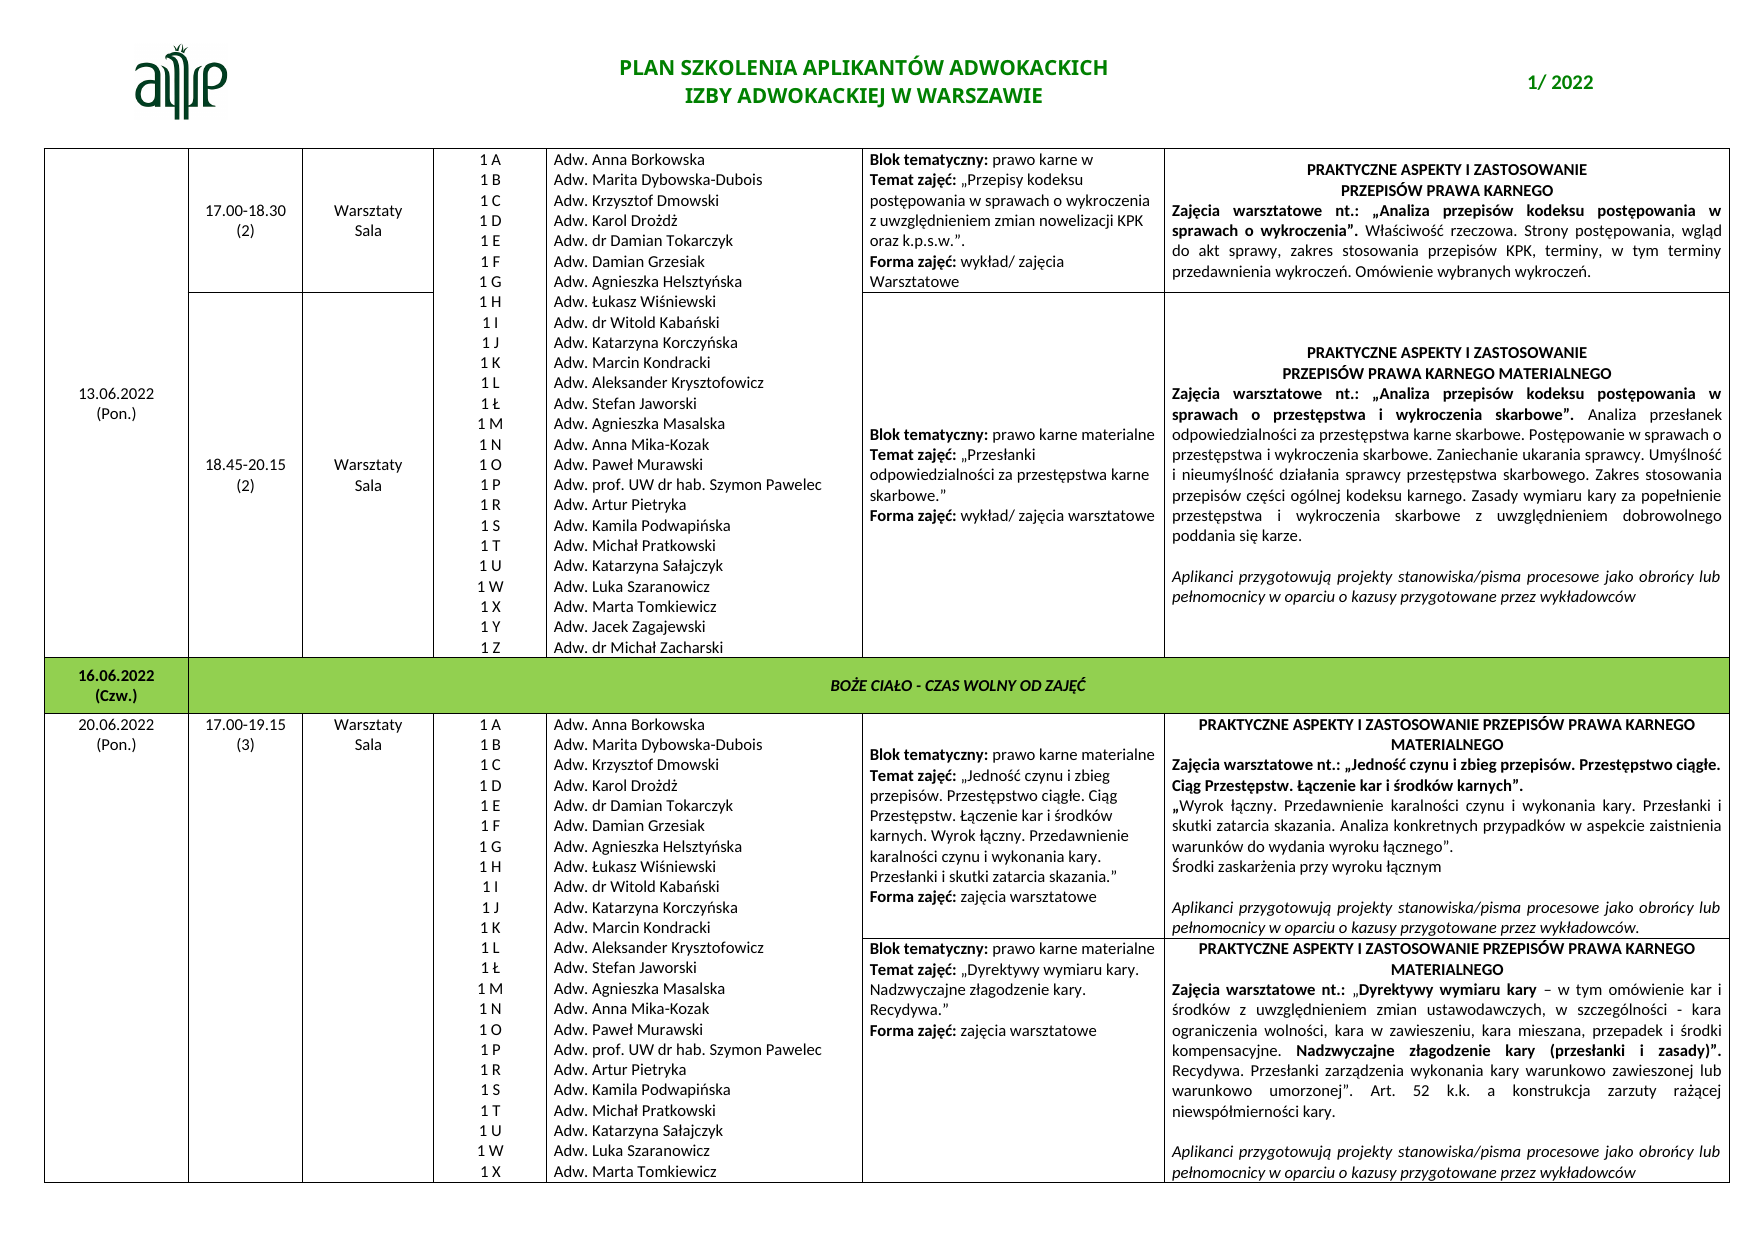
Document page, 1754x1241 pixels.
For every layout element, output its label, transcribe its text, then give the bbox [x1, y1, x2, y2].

table_cell Warsztaty Sala [303, 714, 433, 1182]
table_cell Adw. Anna Borkowska Adw. Marita Dybowska-Dubois Adw. Krzysztof Dmowski Adw. Karol Drożdż Adw. dr Damian Tokarczyk Adw. Damian Grzesiak Adw. Agnieszka Helsztyńska Adw. Łukasz Wiśniewski Adw. dr Witold Kabański Adw. Katarzyna Korczyńska Adw. Marcin Kondracki Adw. Aleksander Krysztofowicz Adw. Stefan Jaworski Adw. Agnieszka Masalska Adw. Anna Mika-Kozak Adw. Paweł Murawski Adw. prof. UW dr hab. Szymon Pawelec Adw. Artur Pietryka Adw. Kamila Podwapińska Adw. Michał Pratkowski Adw. Katarzyna Sałajczyk Adw. Luka Szaranowicz Adw. Marta Tomkiewicz Adw. Jacek Zagajewski Adw. dr Michał Zacharski [547, 714, 862, 1182]
table_cell Adw. Anna Borkowska Adw. Marita Dybowska-Dubois Adw. Krzysztof Dmowski Adw. Karol Drożdż Adw. dr Damian Tokarczyk Adw. Damian Grzesiak Adw. Agnieszka Helsztyńska Adw. Łukasz Wiśniewski Adw. dr Witold Kabański Adw. Katarzyna Korczyńska Adw. Marcin Kondracki Adw. Aleksander Krysztofowicz Adw. Stefan Jaworski Adw. Agnieszka Masalska Adw. Anna Mika-Kozak Adw. Paweł Murawski Adw. prof. UW dr hab. Szymon Pawelec Adw. Artur Pietryka Adw. Kamila Podwapińska Adw. Michał Pratkowski Adw. Katarzyna Sałajczyk Adw. Luka Szaranowicz Adw. Marta Tomkiewicz Adw. Jacek Zagajewski Adw. dr Michał Zacharski [547, 149, 862, 657]
table_cell 16.06.2022 (Czw.) [45, 658, 188, 713]
table_cell 1 A 1 B 1 C 1 D 1 E 1 F 1 G 1 H 1 I 1 J 1 K 1 L 1 Ł 1 M 1 N 1 O 1 P 1 R 1 S 1 T 1 U 1 W 1 X 1 Y 1 Z [434, 714, 546, 1182]
table_cell 13.06.2022 (Pon.) [45, 149, 188, 657]
table_cell BOŻE CIAŁO - CZAS WOLNY OD ZAJĘĆ [189, 658, 1729, 713]
table_cell 18.45-20.15 (2) [189, 293, 302, 657]
table_cell Praktyczne aspekty i zastosowanie przepisów prawa karnego materialnego Zajęcia warsztatowe nt.: „Analiza przepisów kodeksu postępowania w sprawach o przestępstwa i wykroczenia skarbowe”. Analiza przesłanek odpowiedzialności za przestępstwa karne skarbowe. Postępowanie w sprawach o przestępstwa i wykroczenia skarbowe. Zaniechanie ukarania sprawcy. Umyślność i nieumyślność działania sprawcy przestępstwa skarbowego. Zakres stosowania przepisów części ogólnej kodeksu karnego. Zasady wymiaru kary za popełnienie przestępstwa i wykroczenia skarbowe z uwzględnieniem dobrowolnego poddania się karze. Aplikanci przygotowują projekty stanowiska/pisma procesowe jako obrońcy lub pełnomocnicy w oparciu o kazusy przygotowane przez wykładowców [1165, 293, 1729, 657]
table_cell Warsztaty Sala [303, 149, 433, 292]
table_cell 1 A 1 B 1 C 1 D 1 E 1 F 1 G 1 H 1 I 1 J 1 K 1 L 1 Ł 1 M 1 N 1 O 1 P 1 R 1 S 1 T 1 U 1 W 1 X 1 Y 1 Z [434, 149, 546, 657]
table_cell Blok tematyczny: prawo karne w Temat zajęć: „Przepisy kodeksu postępowania w sprawach o wykroczenia z uwzględnieniem zmian nowelizacji KPK oraz k.p.s.w.”. Forma zajęć: wykład/ zajęcia Warsztatowe [863, 149, 1164, 292]
table_cell Warsztaty Sala [303, 293, 433, 657]
table_cell 20.06.2022 (Pon.) [45, 714, 188, 1182]
picture [134, 43, 228, 120]
table_cell Blok tematyczny: prawo karne materialne Temat zajęć: „Przesłanki odpowiedzialności za przestępstwa karne skarbowe.” Forma zajęć: wykład/ zajęcia warsztatowe [863, 293, 1164, 657]
table_cell Praktyczne aspekty i zastosowanie przepisów prawa karnego Zajęcia warsztatowe nt.: „Analiza przepisów kodeksu postępowania w sprawach o wykroczenia”. Właściwość rzeczowa. Strony postępowania, wgląd do akt sprawy, zakres stosowania przepisów KPK, terminy, w tym terminy przedawnienia wykroczeń. Omówienie wybranych wykroczeń. [1165, 149, 1729, 292]
table_cell 17.00-19.15 (3) [189, 714, 302, 1182]
table_cell Blok tematyczny: prawo karne materialne Temat zajęć: „Jedność czynu i zbieg przepisów. Przestępstwo ciągłe. Ciąg Przestępstw. Łączenie kar i środków karnych. Wyrok łączny. Przedawnienie karalności czynu i wykonania kary. Przesłanki i skutki zatarcia skazania.” Forma zajęć: zajęcia warsztatowe [863, 714, 1164, 937]
table_cell 17.00-18.30 (2) [189, 149, 302, 292]
table_cell Praktyczne aspekty i zastosowanie przepisów prawa karnego materialnego Zajęcia warsztatowe nt.: „Jedność czynu i zbieg przepisów. Przestępstwo ciągłe. Ciąg Przestępstw. Łączenie kar i środków karnych”. „Wyrok łączny. Przedawnienie karalności czynu i wykonania kary. Przesłanki i skutki zatarcia skazania. Analiza konkretnych przypadków w aspekcie zaistnienia warunków do wydania wyroku łącznego”. Środki zaskarżenia przy wyroku łącznym Aplikanci przygotowują projekty stanowiska/pisma procesowe jako obrońcy lub pełnomocnicy w oparciu o kazusy przygotowane przez wykładowców. [1165, 714, 1729, 937]
